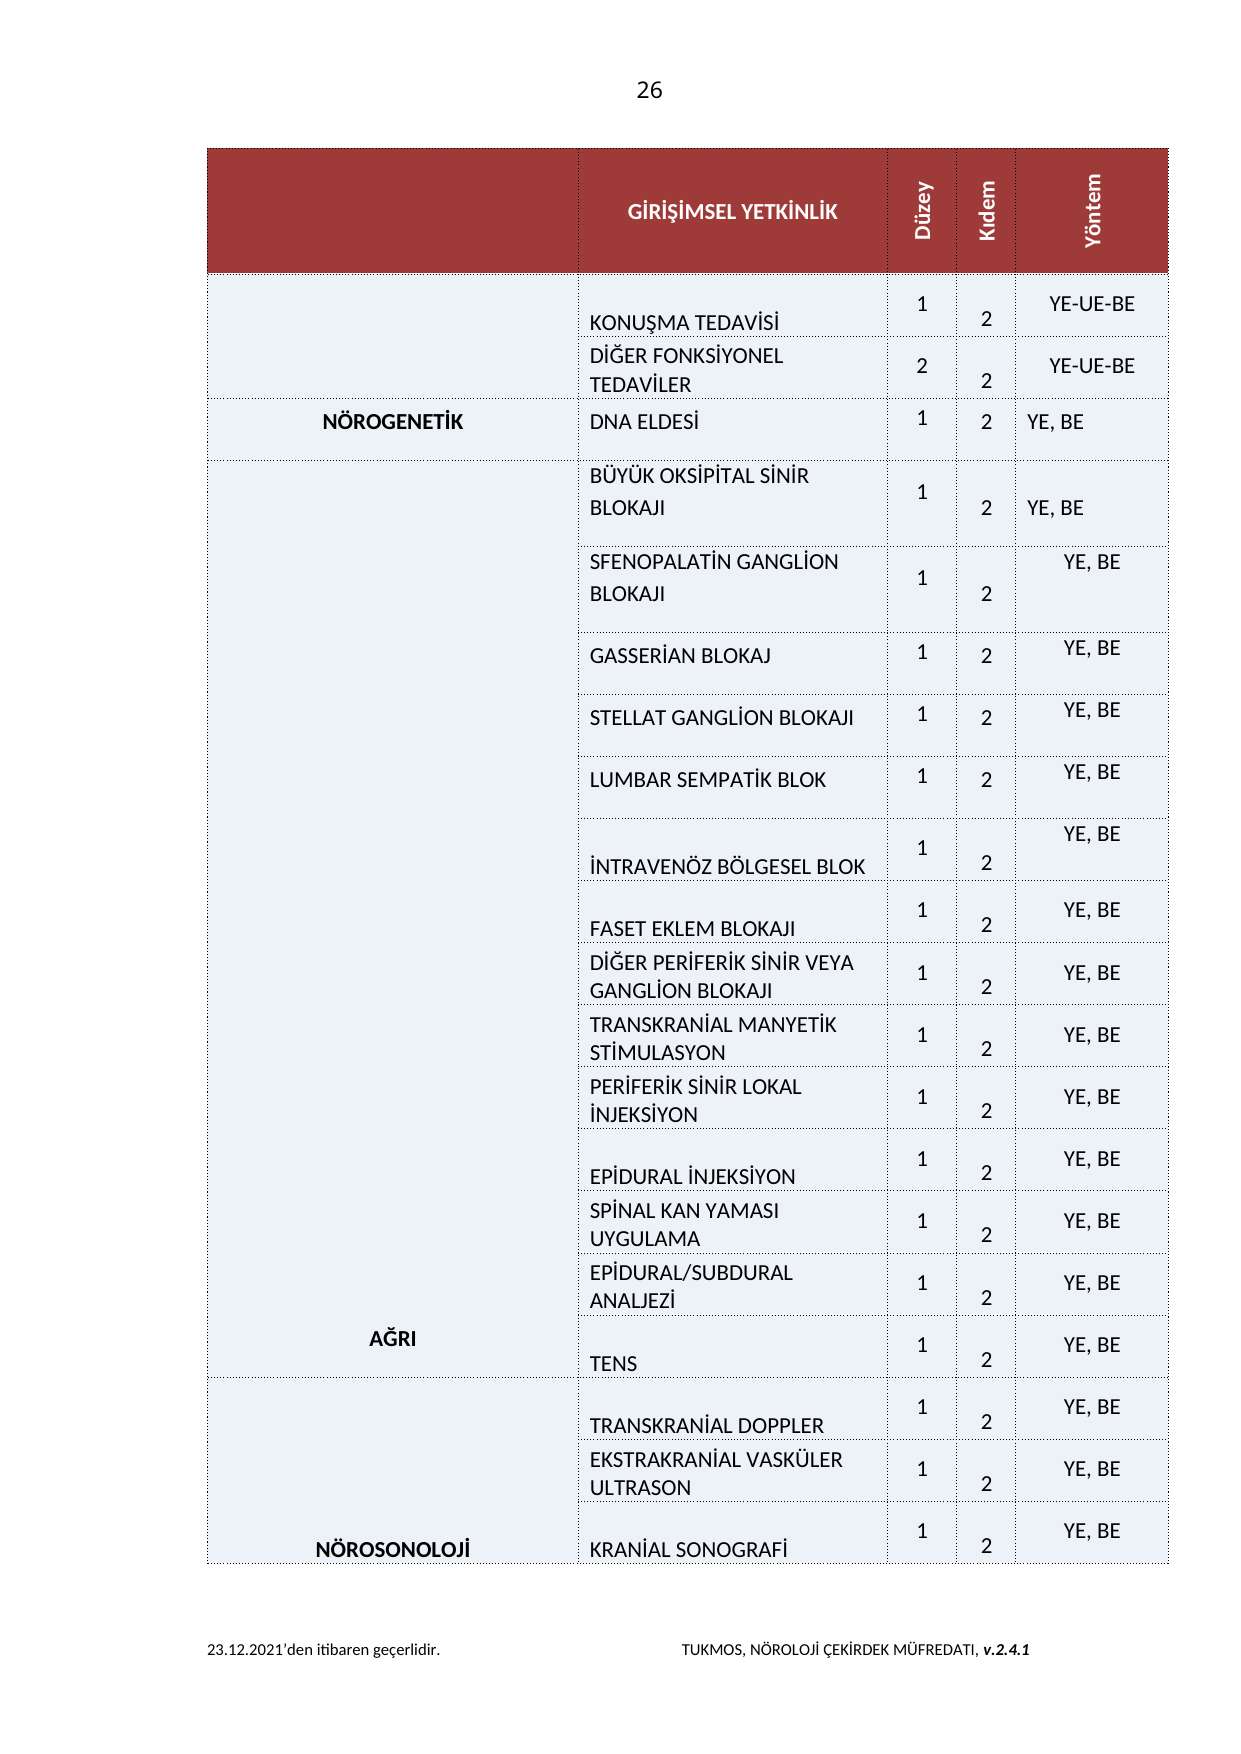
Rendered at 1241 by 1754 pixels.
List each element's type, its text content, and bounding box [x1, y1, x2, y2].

table_cell 1 [887, 1190, 957, 1252]
table_cell PERİFERİK SİNİR LOKAL İNJEKSİYON [578, 1066, 887, 1128]
table_cell YE, BE [1016, 1253, 1168, 1314]
table_cell AĞRI [207, 460, 578, 1377]
table_cell 2 [957, 632, 1016, 694]
table_cell YE, BE [1016, 756, 1168, 818]
table_cell 2 [957, 1377, 1016, 1439]
table_cell YE, BE [1016, 1501, 1168, 1563]
table_cell YE, BE [1016, 1190, 1168, 1252]
table_cell LUMBAR SEMPATİK BLOK [578, 756, 887, 818]
table_header Düzey [887, 148, 957, 273]
table_cell 1 [887, 460, 957, 546]
table_cell YE, BE [1016, 880, 1168, 942]
table_cell YE, BE [1016, 1128, 1168, 1190]
table_cell TRANSKRANİAL DOPPLER [578, 1377, 887, 1439]
table_cell KONUŞMA TEDAVİSİ [578, 274, 887, 336]
table_cell 2 [887, 336, 957, 398]
table_cell 1 [887, 1004, 957, 1066]
table_cell TRANSKRANİAL MANYETİK STİMULASYON [578, 1004, 887, 1066]
table_cell EKSTRAKRANİAL VASKÜLER ULTRASON [578, 1439, 887, 1501]
table_cell FASET EKLEM BLOKAJI [578, 880, 887, 942]
table_cell 2 [957, 1439, 1016, 1501]
table_cell 1 [887, 818, 957, 880]
table_cell STELLAT GANGLİON BLOKAJI [578, 694, 887, 756]
table_cell 1 [887, 694, 957, 756]
table_cell YE-UE-BE [1016, 274, 1168, 336]
table_cell DİĞER FONKSİYONEL TEDAVİLER [578, 336, 887, 398]
table_cell 2 [957, 694, 1016, 756]
table_cell 1 [887, 1501, 957, 1563]
table_cell DNA ELDESİ [578, 398, 887, 460]
table_cell NÖROSONOLOJİ [207, 1377, 578, 1563]
table_cell 2 [957, 1253, 1016, 1314]
table_cell 1 [887, 1439, 957, 1501]
table_cell 2 [957, 1128, 1016, 1190]
table_cell 2 [957, 460, 1016, 546]
table_header GİRİŞİMSEL YETKİNLİK [578, 148, 887, 273]
table_cell YE, BE [1016, 1004, 1168, 1066]
table_cell 2 [957, 398, 1016, 460]
table_cell 1 [887, 1066, 957, 1128]
table_cell 1 [887, 1128, 957, 1190]
table_cell 1 [887, 880, 957, 942]
table_cell SFENOPALATİN GANGLİON BLOKAJI [578, 546, 887, 632]
table_cell 1 [887, 756, 957, 818]
table_cell 2 [957, 1501, 1016, 1563]
table_cell 2 [957, 274, 1016, 336]
table_cell 1 [887, 1315, 957, 1377]
table_cell YE, BE [1016, 632, 1168, 694]
table_cell 1 [887, 546, 957, 632]
table_cell YE, BE [1016, 546, 1168, 632]
table_cell 1 [887, 1377, 957, 1439]
table_cell YE, BE [1016, 694, 1168, 756]
table_cell 2 [957, 546, 1016, 632]
table_cell YE, BE [1016, 942, 1168, 1004]
table_cell 2 [957, 1004, 1016, 1066]
table_cell NÖROGENETİK [207, 398, 578, 460]
table_cell 2 [957, 818, 1016, 880]
table_cell YE, BE [1016, 1066, 1168, 1128]
table_cell 2 [957, 880, 1016, 942]
table_cell 1 [887, 398, 957, 460]
table_cell 2 [957, 1315, 1016, 1377]
table_cell YE, BE [1016, 398, 1168, 460]
table_cell 1 [887, 632, 957, 694]
table_cell 2 [957, 336, 1016, 398]
table_cell 2 [957, 1190, 1016, 1252]
table_header Yöntem [1016, 148, 1168, 273]
table_header Kıdem [957, 148, 1016, 273]
table_cell 2 [957, 1066, 1016, 1128]
table_cell YE, BE [1016, 460, 1168, 546]
table_cell TENS [578, 1315, 887, 1377]
table_cell YE, BE [1016, 1377, 1168, 1439]
table_cell EPİDURAL/SUBDURAL ANALJEZİ [578, 1253, 887, 1314]
table_cell 2 [957, 756, 1016, 818]
table_cell KRANİAL SONOGRAFİ [578, 1501, 887, 1563]
table_cell BÜYÜK OKSİPİTAL SİNİR BLOKAJI [578, 460, 887, 546]
table_cell SPİNAL KAN YAMASI UYGULAMA [578, 1190, 887, 1252]
table_cell YE, BE [1016, 818, 1168, 880]
table_cell İNTRAVENÖZ BÖLGESEL BLOK [578, 818, 887, 880]
table_cell GASSERİAN BLOKAJ [578, 632, 887, 694]
table_cell 1 [887, 942, 957, 1004]
table_cell YE, BE [1016, 1439, 1168, 1501]
table_cell YE, BE [1016, 1315, 1168, 1377]
table_cell YE-UE-BE [1016, 336, 1168, 398]
table_cell EPİDURAL İNJEKSİYON [578, 1128, 887, 1190]
table_cell 1 [887, 274, 957, 336]
table_header [207, 148, 578, 273]
table_cell 2 [957, 942, 1016, 1004]
table_cell DİĞER PERİFERİK SİNİR VEYA GANGLİON BLOKAJI [578, 942, 887, 1004]
table_cell 1 [887, 1253, 957, 1314]
